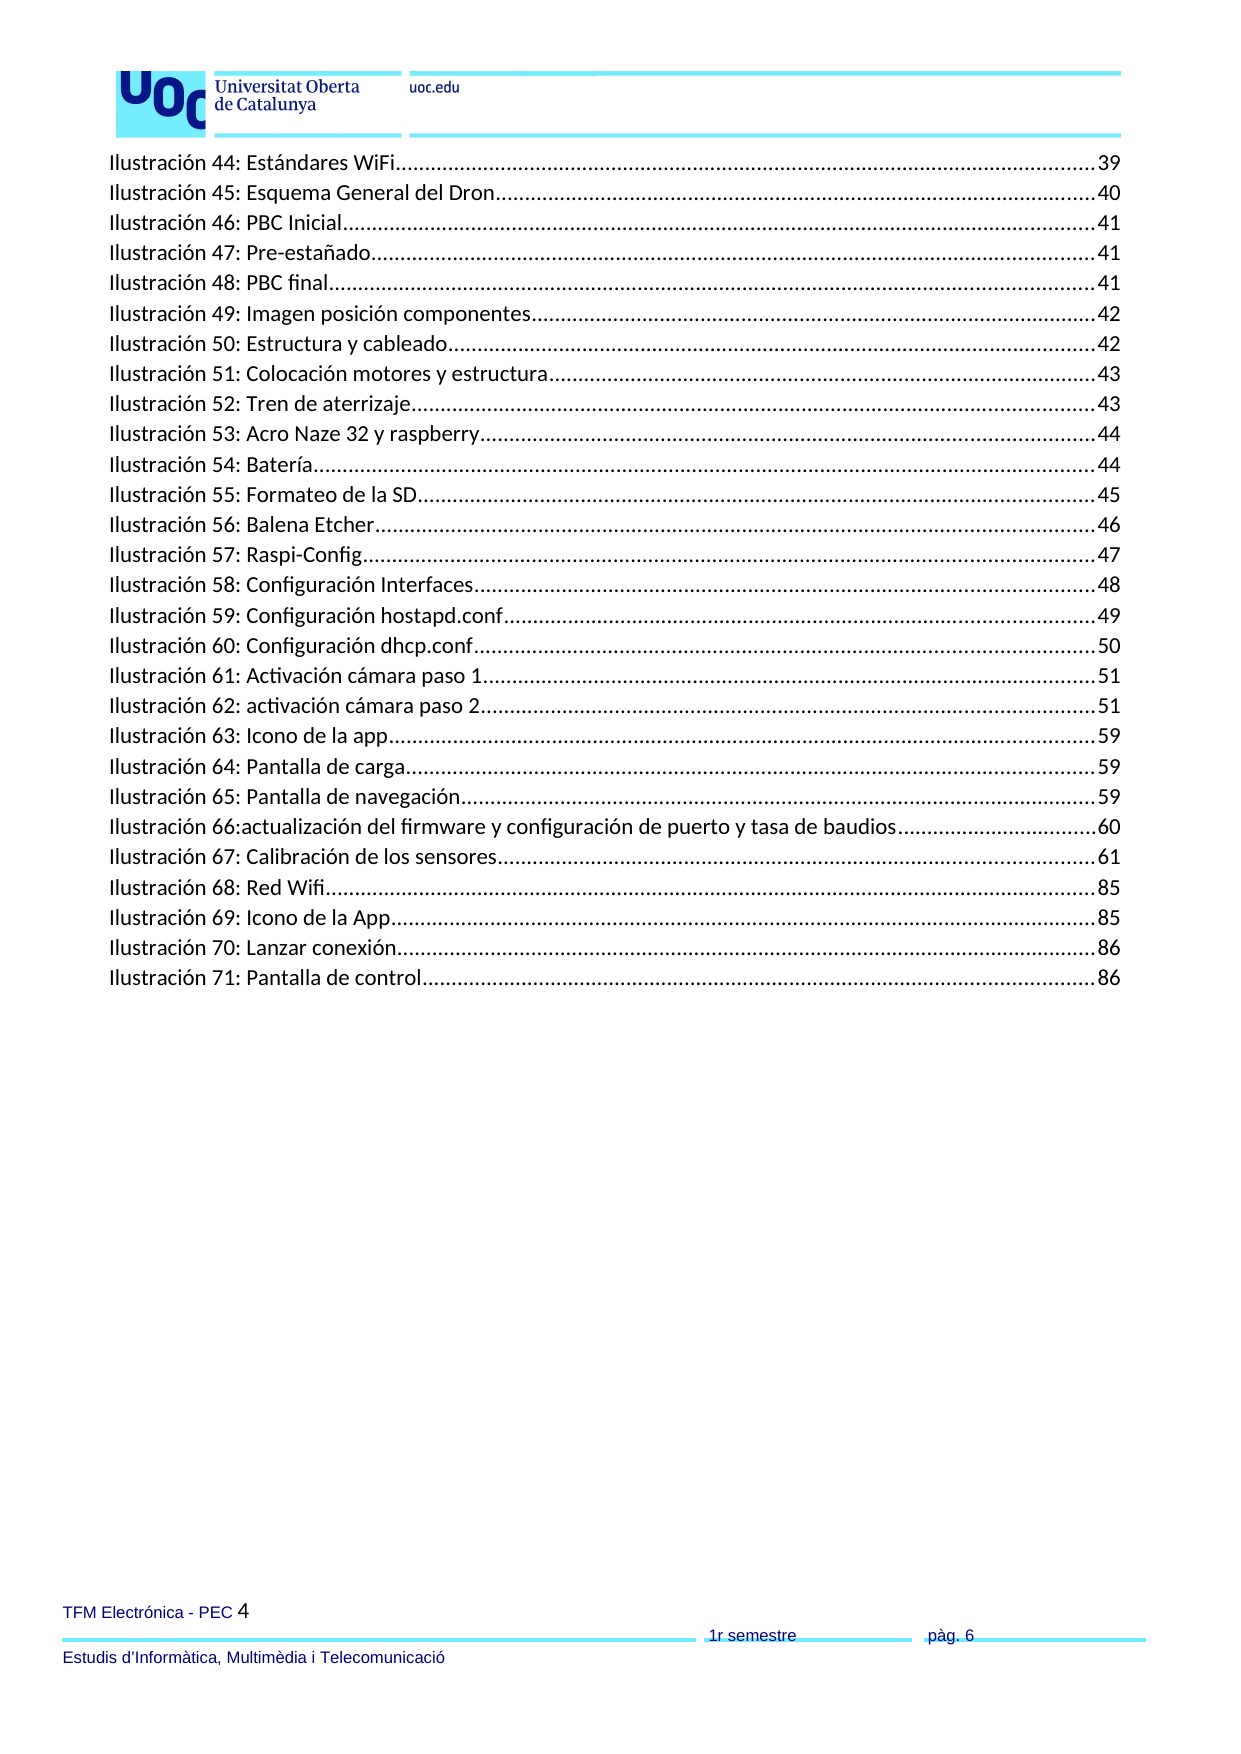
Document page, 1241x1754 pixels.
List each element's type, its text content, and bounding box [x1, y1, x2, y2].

text Ilustración 68: Red Wifi 85 [109, 873, 1122, 901]
text Ilustración 53: Acro Naze 32 y raspberry 44 [109, 419, 1122, 448]
text Ilustración 67: Calibración de los sensores 61 [109, 842, 1122, 871]
text Ilustración 48: PBC final 41 [109, 268, 1122, 297]
text Ilustración 59: Configuración hostapd.conf 49 [109, 601, 1122, 629]
text Ilustración 49: Imagen posición componentes 42 [109, 299, 1122, 327]
text Ilustración 54: Batería 44 [109, 450, 1122, 478]
text Ilustración 60: Configuración dhcp.conf 50 [109, 631, 1122, 659]
text Ilustración 46: PBC Inicial 41 [109, 208, 1122, 236]
text Ilustración 58: Configuración Interfaces 48 [109, 571, 1122, 599]
picture [116, 71, 1121, 141]
text Ilustración 52: Tren de aterrizaje 43 [109, 389, 1122, 417]
text Ilustración 62: activación cámara paso 2 51 [109, 691, 1122, 719]
text Ilustración 51: Colocación motores y estructura 43 [109, 359, 1122, 387]
text Ilustración 44: Estándares WiFi 39 [109, 148, 1122, 176]
text Ilustración 45: Esquema General del Dron 40 [109, 178, 1122, 206]
text Ilustración 69: Icono de la App 85 [109, 903, 1122, 931]
text Ilustración 55: Formateo de la SD 45 [109, 480, 1122, 508]
text Ilustración 70: Lanzar conexión 86 [109, 933, 1122, 961]
text Ilustración 63: Icono de la app 59 [109, 722, 1122, 750]
text Ilustración 47: Pre-estañado 41 [109, 238, 1122, 266]
text Ilustración 57: Raspi-Config 47 [109, 540, 1122, 568]
text Ilustración 65: Pantalla de navegación 59 [109, 782, 1122, 810]
text Ilustración 56: Balena Etcher 46 [109, 510, 1122, 538]
text Ilustración 61: Activación cámara paso 1 51 [109, 661, 1122, 689]
text Ilustración 50: Estructura y cableado 42 [109, 329, 1122, 357]
text Ilustración 64: Pantalla de carga 59 [109, 752, 1122, 780]
text Ilustración 66:actualización del firmware y configuración de puerto y tasa de baudios 60 [109, 812, 1122, 840]
text Ilustración 71: Pantalla de control 86 [109, 963, 1122, 991]
